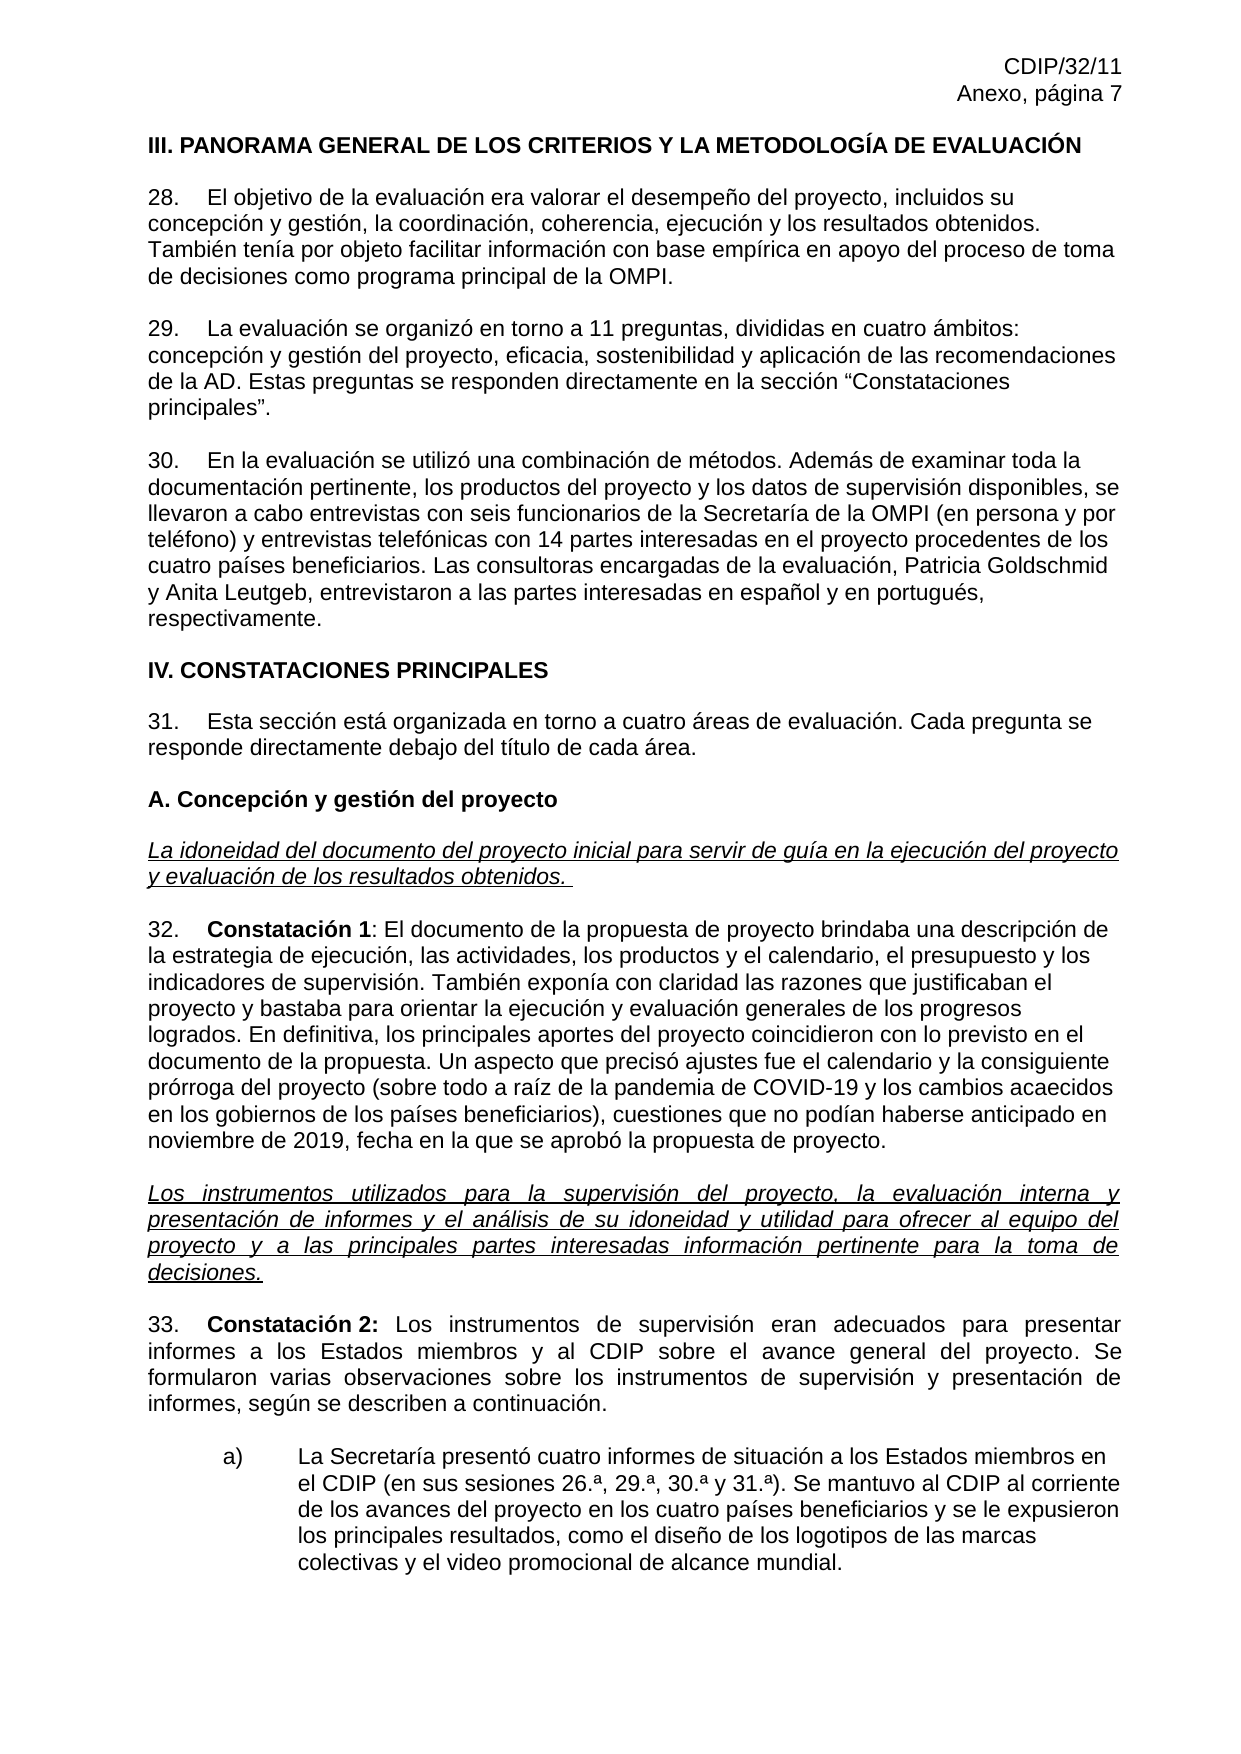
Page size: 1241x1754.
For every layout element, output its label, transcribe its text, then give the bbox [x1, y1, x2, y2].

list Esta sección está organizada en torno a cuatro áreas de evaluación. Cada pregunta se responde directamente debajo del título de cada área. [148, 708, 1122, 761]
subtitle III. Panorama general de los criterios y la metodología de evaluación [148, 132, 1122, 158]
text La idoneidad del documento del proyecto inicial para servir de guía en la ejecución del proyecto y evaluación de los resultados obtenidos. [148, 837, 1122, 890]
list Constatación 2: Los instrumentos de supervisión eran adecuados para presentar informes a los Estados miembros y al CDIP sobre el avance general del proyecto. Se formularon varias observaciones sobre los instrumentos de supervisión y presentación de informes, según se describen a continuación. [148, 1311, 1122, 1417]
list El objetivo de la evaluación era valorar el desempeño del proyecto, incluidos su concepción y gestión, la coordinación, coherencia, ejecución y los resultados obtenidos. También tenía por objeto facilitar información con base empírica en apoyo del proceso de toma de decisiones como programa principal de la OMPI. [148, 183, 1122, 289]
list Constatación 1: El documento de la propuesta de proyecto brindaba una descripción de la estrategia de ejecución, las actividades, los productos y el calendario, el presupuesto y los indicadores de supervisión. También exponía con claridad las razones que justificaban el proyecto y bastaba para orientar la ejecución y evaluación generales de los progresos logrados. En definitiva, los principales aportes del proyecto coincidieron con lo previsto en el documento de la propuesta. Un aspecto que precisó ajustes fue el calendario y la consiguiente prórroga del proyecto (sobre todo a raíz de la pandemia de COVID-19 y los cambios acaecidos en los gobiernos de los países beneficiarios), cuestiones que no podían haberse anticipado en noviembre de 2019, fecha en la que se aprobó la propuesta de proyecto. [148, 916, 1122, 1153]
list En la evaluación se utilizó una combinación de métodos. Además de examinar toda la documentación pertinente, los productos del proyecto y los datos de supervisión disponibles, se llevaron a cabo entrevistas con seis funcionarios de la Secretaría de la OMPI (en persona y por teléfono) y entrevistas telefónicas con 14 partes interesadas en el proyecto procedentes de los cuatro países beneficiarios. Las consultoras encargadas de la evaluación, Patricia Goldschmid y Anita Leutgeb, entrevistaron a las partes interesadas en español y en portugués, respectivamente. [148, 447, 1122, 632]
list La evaluación se organizó en torno a 11 preguntas, divididas en cuatro ámbitos: concepción y gestión del proyecto, eficacia, sostenibilidad y aplicación de las recomendaciones de la AD. Estas preguntas se responden directamente en la sección “Constataciones principales”. [148, 315, 1122, 421]
subtitle IV. Constataciones principales [148, 657, 1122, 683]
list La Secretaría presentó cuatro informes de situación a los Estados miembros en el CDIP (en sus sesiones 26.ª, 29.ª, 30.ª y 31.ª). Se mantuvo al CDIP al corriente de los avances del proyecto en los cuatro países beneficiarios y se le expusieron los principales resultados, como el diseño de los logotipos de las marcas colectivas y el video promocional de alcance mundial. [223, 1443, 1122, 1575]
text Los instrumentos utilizados para la supervisión del proyecto, la evaluación interna y presentación de informes y el análisis de su idoneidad y utilidad para ofrecer al equipo del proyecto y a las principales partes interesadas información pertinente para la toma de decisiones. [148, 1179, 1122, 1285]
subtitle A. Concepción y gestión del proyecto [148, 786, 1122, 812]
